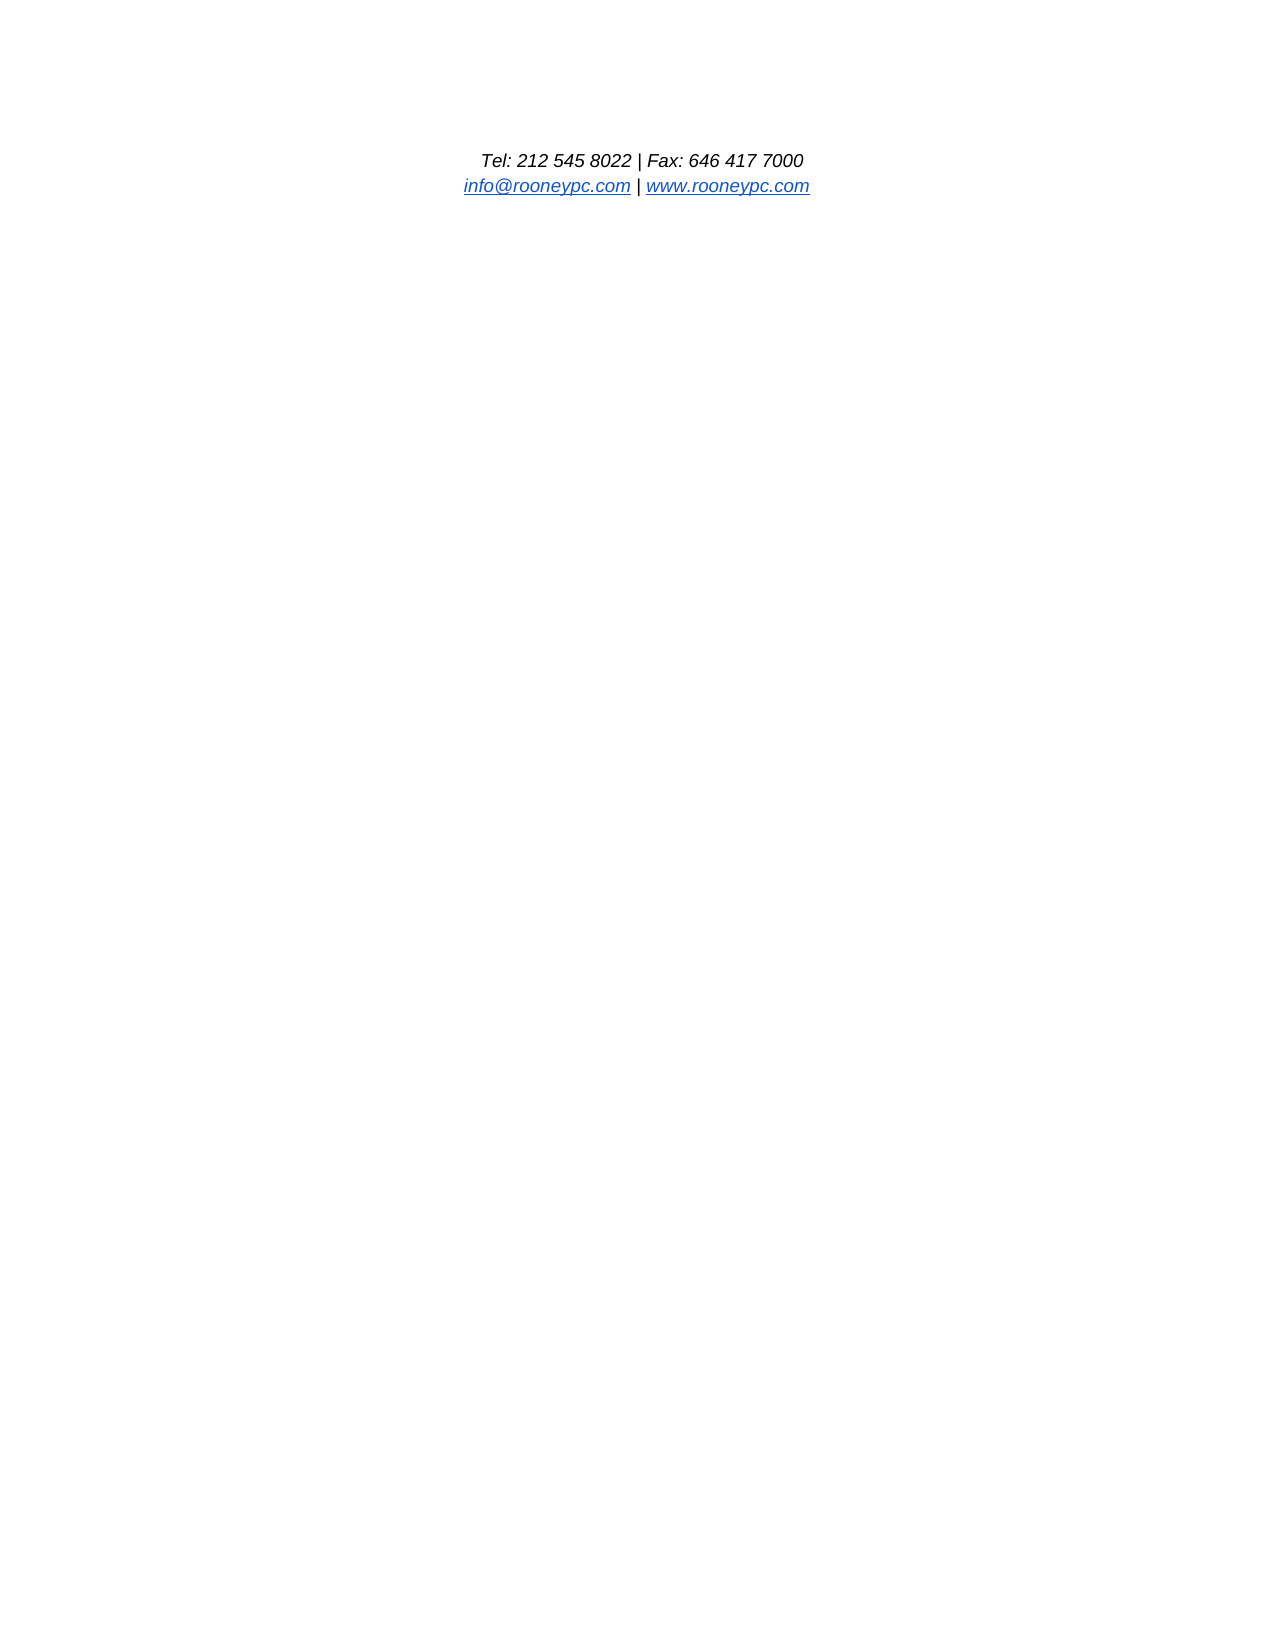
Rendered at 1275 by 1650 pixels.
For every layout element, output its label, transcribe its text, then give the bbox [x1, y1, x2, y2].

text info@rooneypc.com | www.rooneypc.com [150, 175, 1125, 196]
text Tel: 212 545 8022 | Fax: 646 417 7000 [150, 150, 1125, 172]
